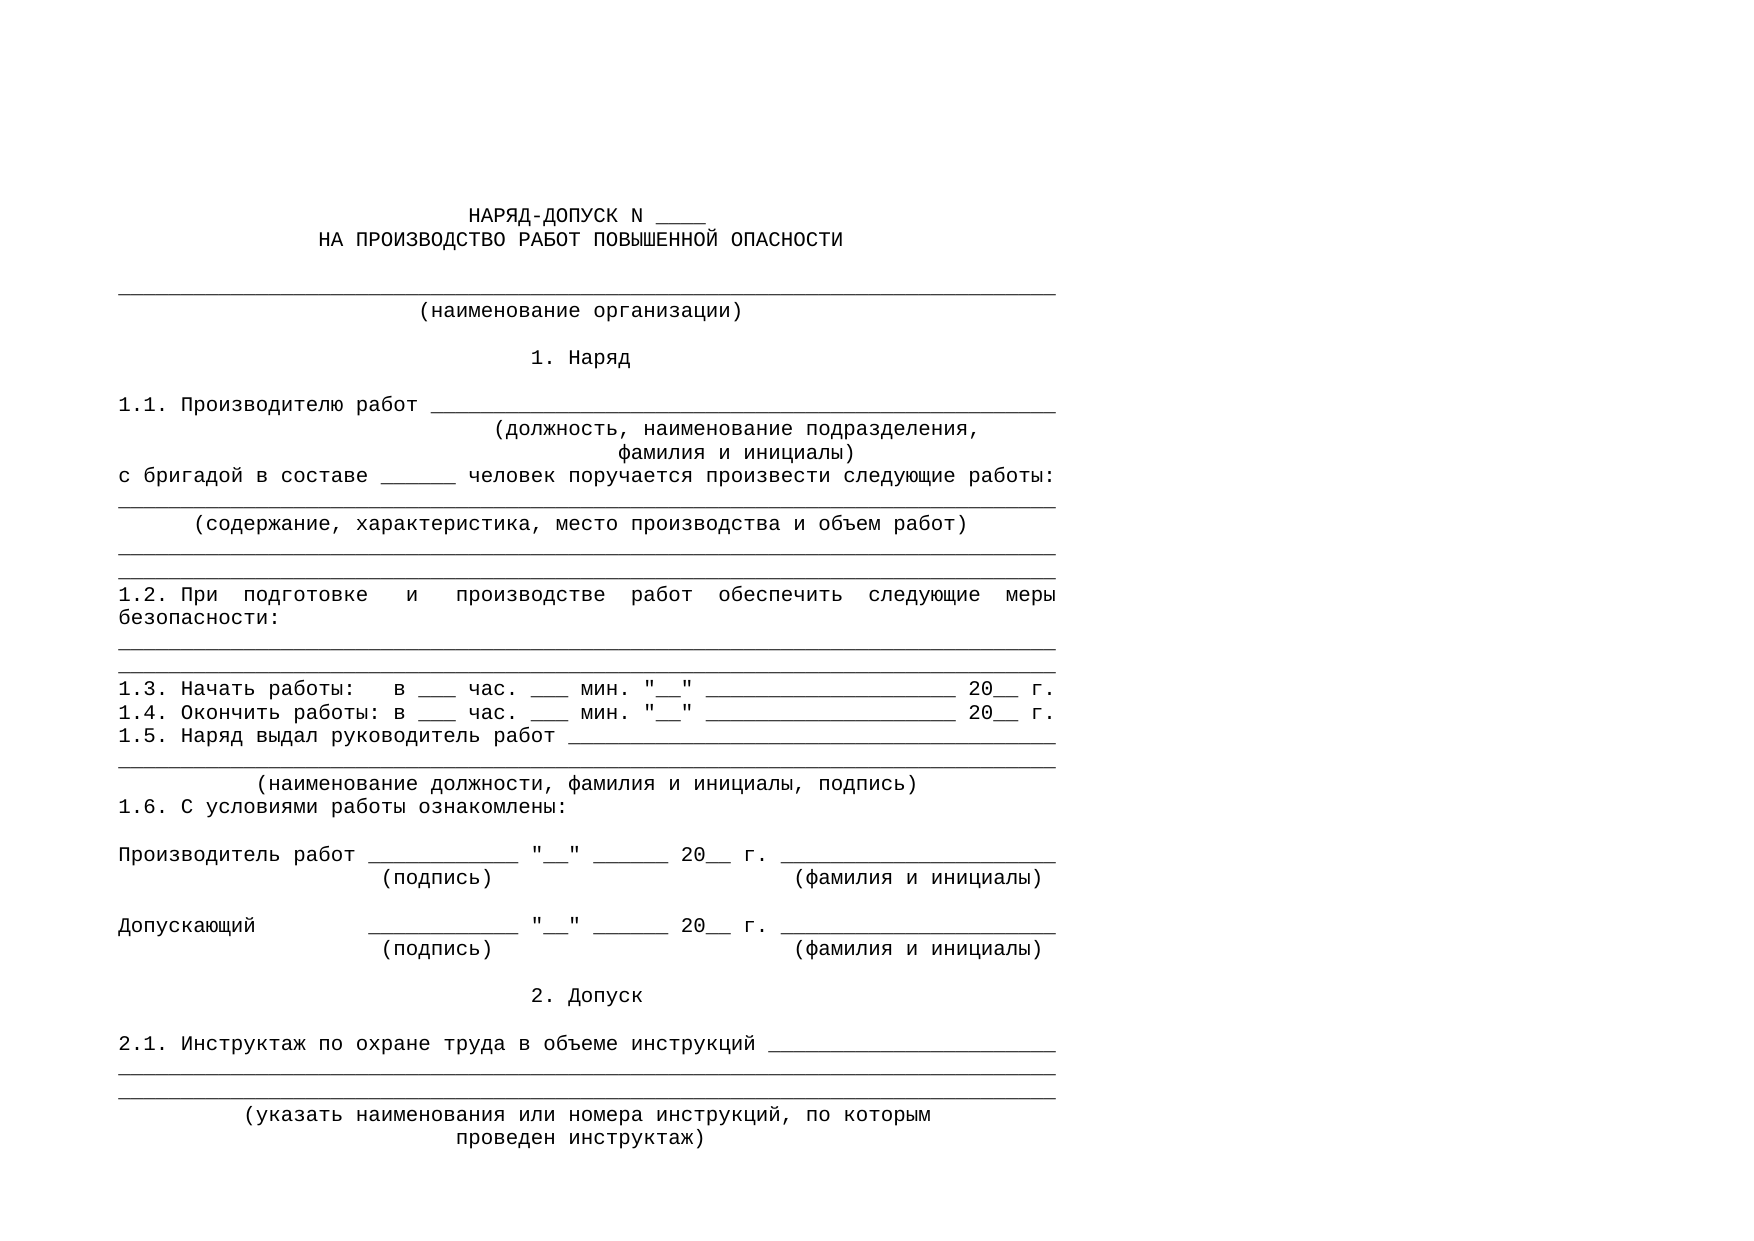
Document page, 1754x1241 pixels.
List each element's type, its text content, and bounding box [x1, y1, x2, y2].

text (наименование организации) [118, 300, 1636, 323]
text ___________________________________________________________________________ [118, 536, 1636, 560]
text ___________________________________________________________________________ [118, 631, 1636, 654]
text 1.3. Начать работы: в ___ час. ___ мин. "__" ____________________ 20__ г. [118, 678, 1636, 702]
text (наименование должности, фамилия и инициалы, подпись) [118, 773, 1636, 796]
text с бригадой в составе ______ человек поручается произвести следующие работы: [118, 465, 1636, 489]
text 2. Допуск [118, 986, 1636, 1009]
text НА ПРОИЗВОДСТВО РАБОТ ПОВЫШЕННОЙ ОПАСНОСТИ [118, 229, 1636, 252]
text 1.6. С условиями работы ознакомлены: [118, 796, 1636, 820]
text ___________________________________________________________________________ [118, 654, 1636, 678]
text (указать наименования или номера инструкций, по которым [118, 1104, 1636, 1127]
text проведен инструктаж) [118, 1127, 1636, 1151]
text (содержание, характеристика, место производства и объем работ) [118, 513, 1636, 536]
text Производитель работ ____________ "__" ______ 20__ г. ______________________ [118, 844, 1636, 867]
text ___________________________________________________________________________ [118, 1056, 1636, 1080]
text (должность, наименование подразделения, [118, 418, 1636, 442]
text 1.4. Окончить работы: в ___ час. ___ мин. "__" ____________________ 20__ г. [118, 702, 1636, 725]
text Допускающий ____________ "__" ______ 20__ г. ______________________ [118, 914, 1636, 938]
text фамилия и инициалы) [118, 442, 1636, 465]
text 2.1. Инструктаж по охране труда в объеме инструкций _______________________ [118, 1033, 1636, 1056]
text НАРЯД-ДОПУСК N ____ [118, 205, 1636, 229]
text (подпись) (фамилия и инициалы) [118, 867, 1636, 891]
text ___________________________________________________________________________ [118, 749, 1636, 773]
text безопасности: [118, 607, 1636, 631]
text ___________________________________________________________________________ [118, 1080, 1636, 1104]
text ___________________________________________________________________________ [118, 276, 1636, 300]
text (подпись) (фамилия и инициалы) [118, 938, 1636, 962]
text 1.5. Наряд выдал руководитель работ _______________________________________ [118, 725, 1636, 749]
text 1. Наряд [118, 347, 1636, 371]
text 1.1. Производителю работ __________________________________________________ [118, 394, 1636, 418]
text ___________________________________________________________________________ [118, 560, 1636, 583]
text ___________________________________________________________________________ [118, 489, 1636, 513]
text 1.2. При подготовке и производстве работ обеспечить следующие меры [118, 583, 1636, 607]
